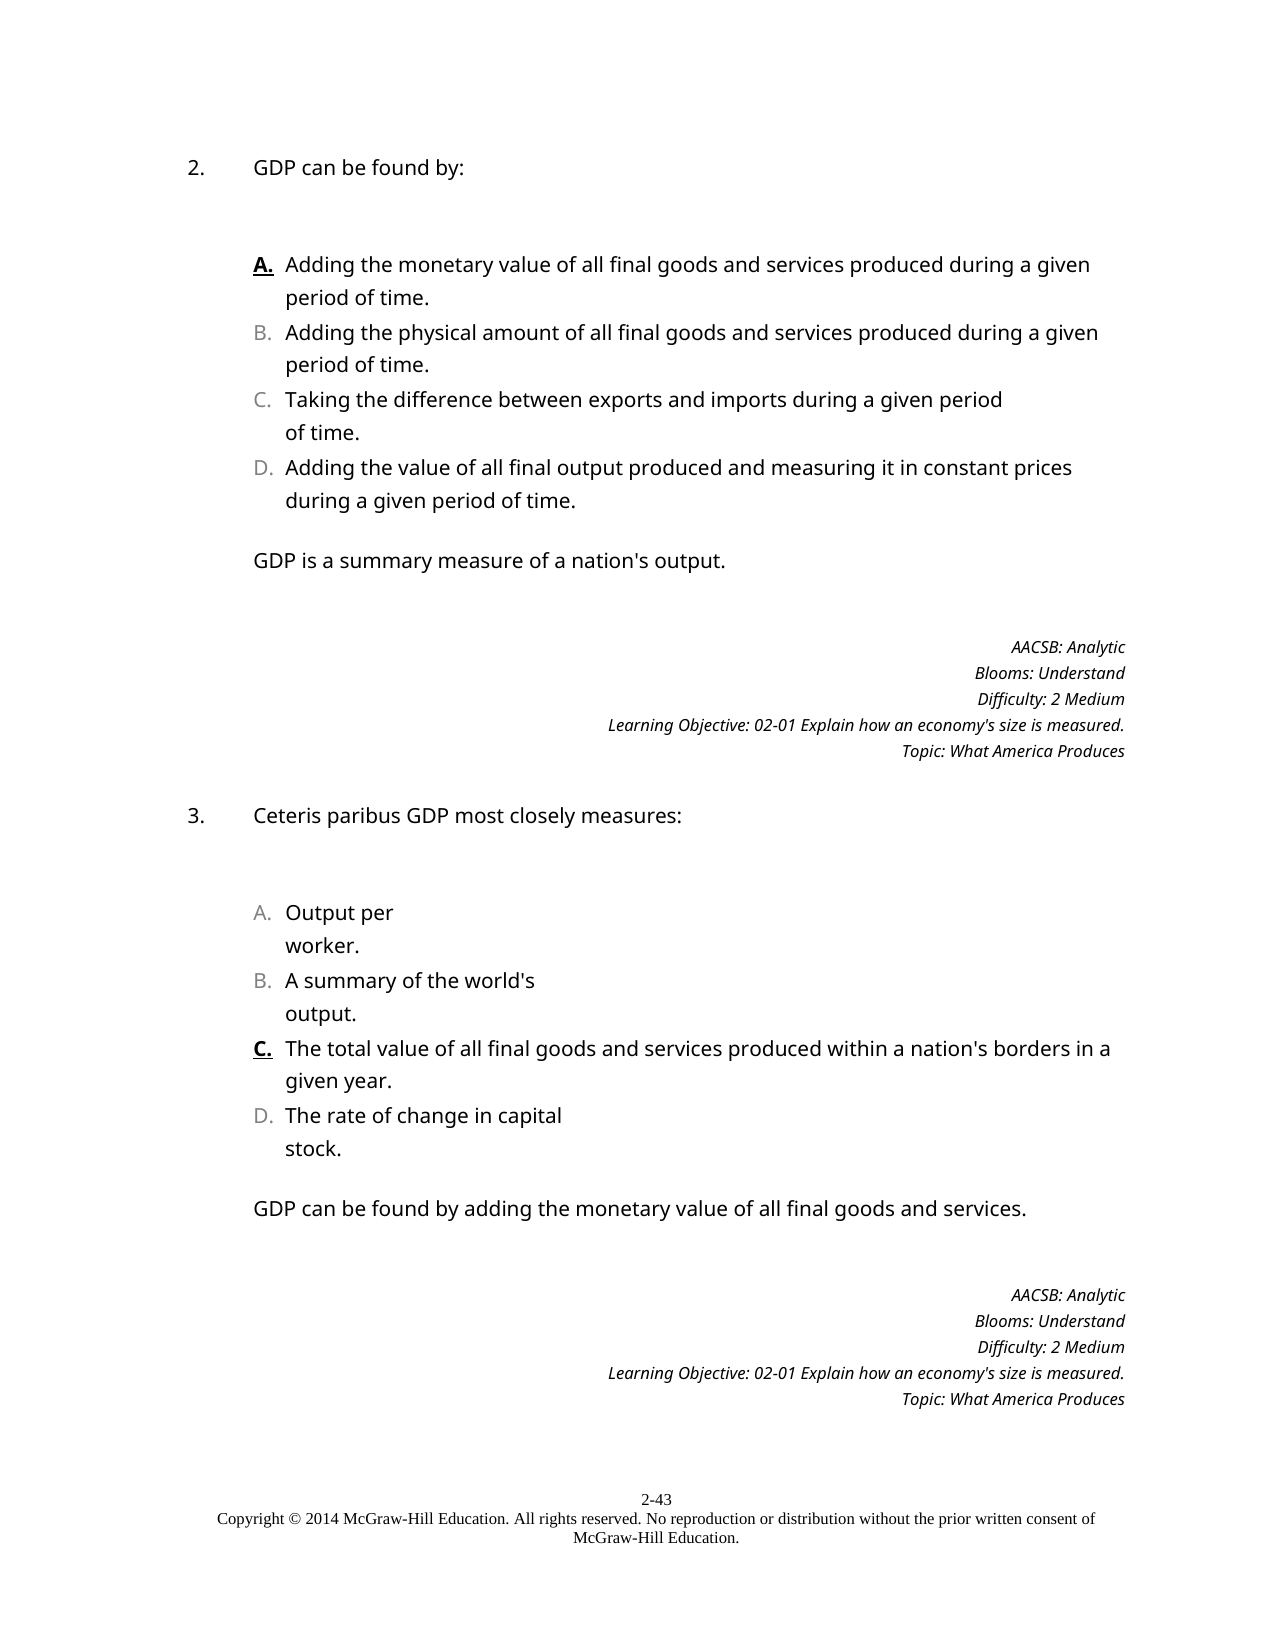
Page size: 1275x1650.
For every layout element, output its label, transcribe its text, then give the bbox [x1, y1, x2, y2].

table_header GDP can be found by: GDP is a summary measure of a nation's output. [253, 153, 1125, 606]
table_header 2. [188, 153, 253, 606]
table_header AACSB: Analytic Blooms: Understand Difficulty: 2 Medium Learning Objective: 02-01 Explain how an economy's size is measured. Topic: What America Produces [188, 1283, 1125, 1446]
table_header AACSB: Analytic Blooms: Understand Difficulty: 2 Medium Learning Objective: 02-01 Explain how an economy's size is measured. Topic: What America Produces [188, 635, 1125, 798]
table_header Ceteris paribus GDP most closely measures: GDP can be found by adding the monetary value of all final goods and services. [253, 801, 1125, 1254]
table_header 3. [188, 801, 253, 1254]
